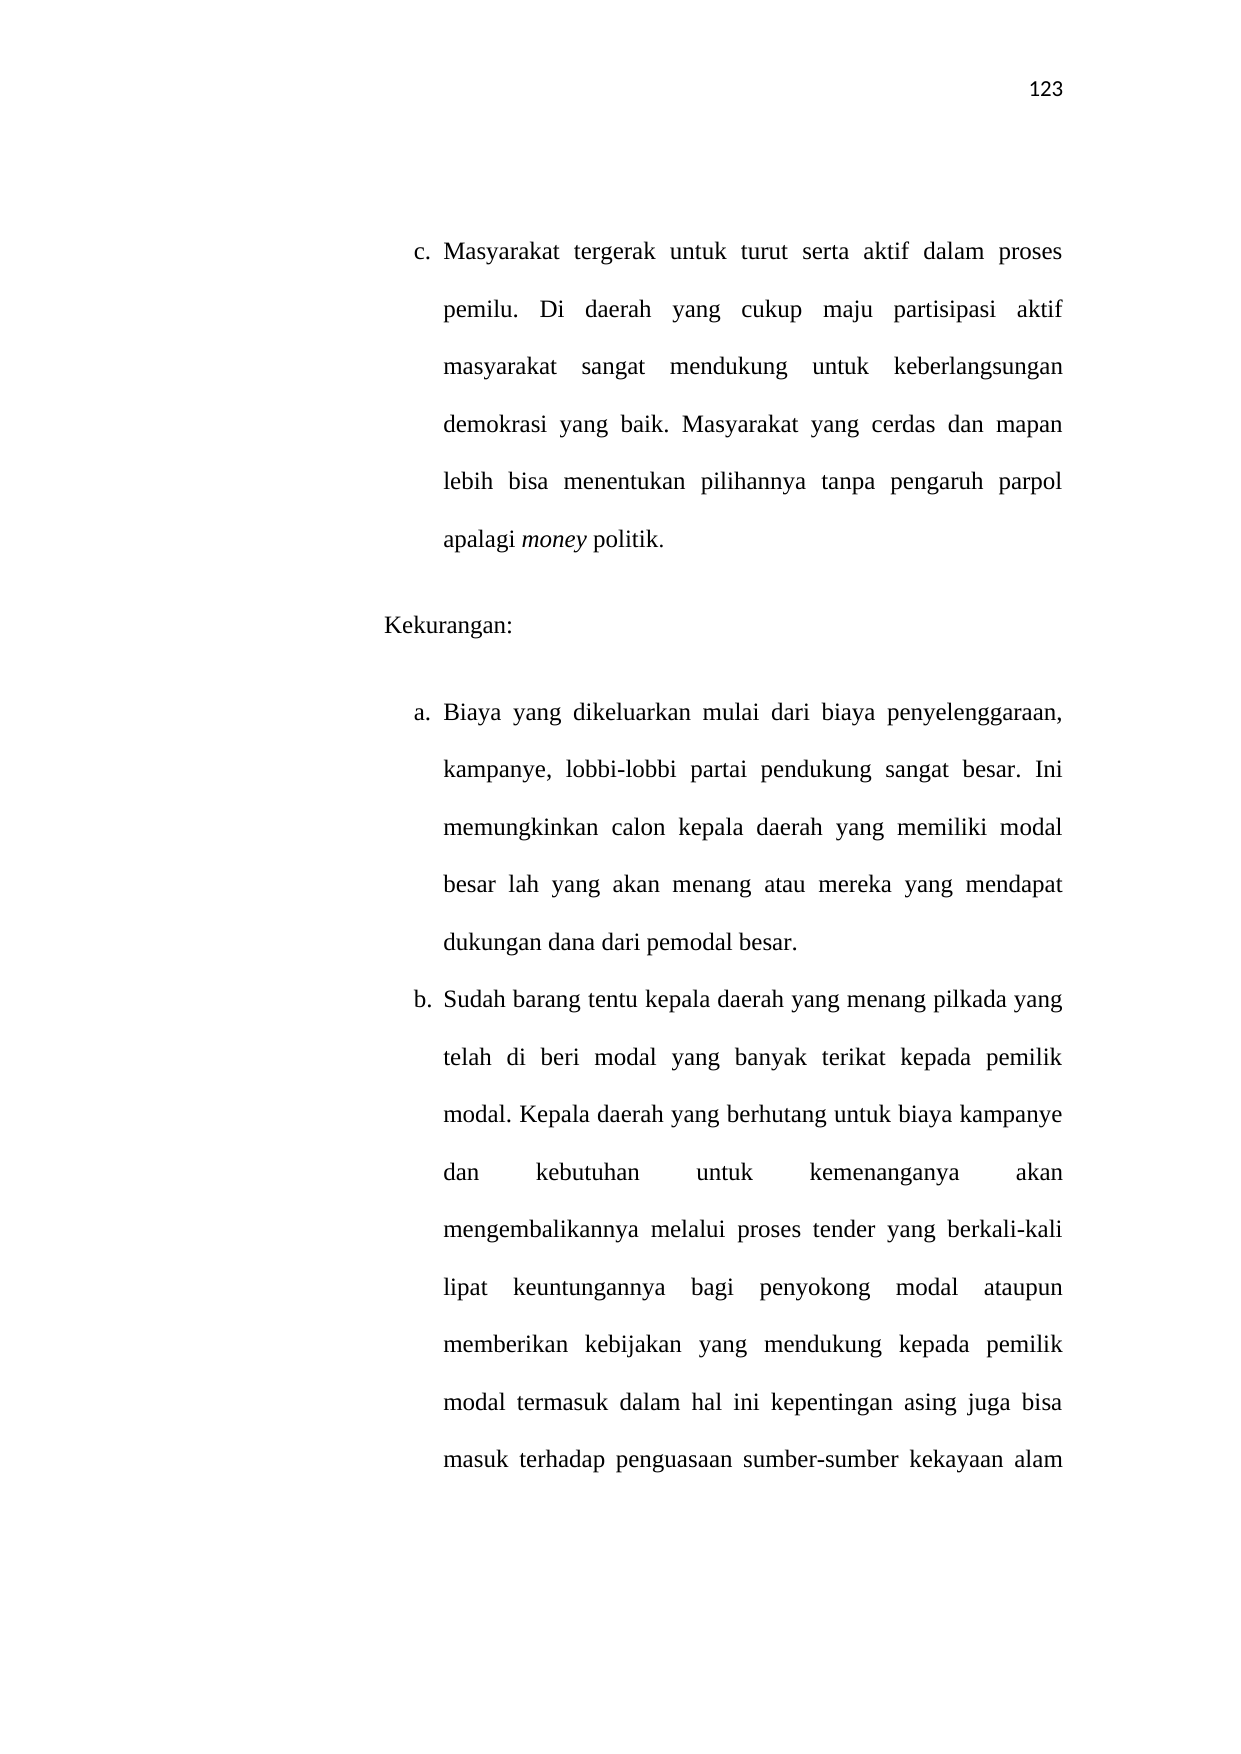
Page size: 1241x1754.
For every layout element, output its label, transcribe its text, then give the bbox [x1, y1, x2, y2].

list Kekurangan: [354, 610, 1063, 639]
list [413, 984, 1063, 1473]
list Biaya yang dikeluarkan mulai dari biaya penyelenggaraan, kampanye, lobbi-lobbi partai pendukung sangat besar. Ini memungkinkan calon kepala daerah yang memiliki modal besar lah yang akan menang atau mereka yang mendapat dukungan dana dari pemodal besar. [413, 697, 1063, 956]
list Masyarakat tergerak untuk turut serta aktif dalam proses pemilu. Di daerah yang cukup maju partisipasi aktif masyarakat sangat mendukung untuk keberlangsungan demokrasi yang baik. Masyarakat yang cerdas dan mapan lebih bisa menentukan pilihannya tanpa pengaruh parpol apalagi money politik. [413, 236, 1063, 552]
